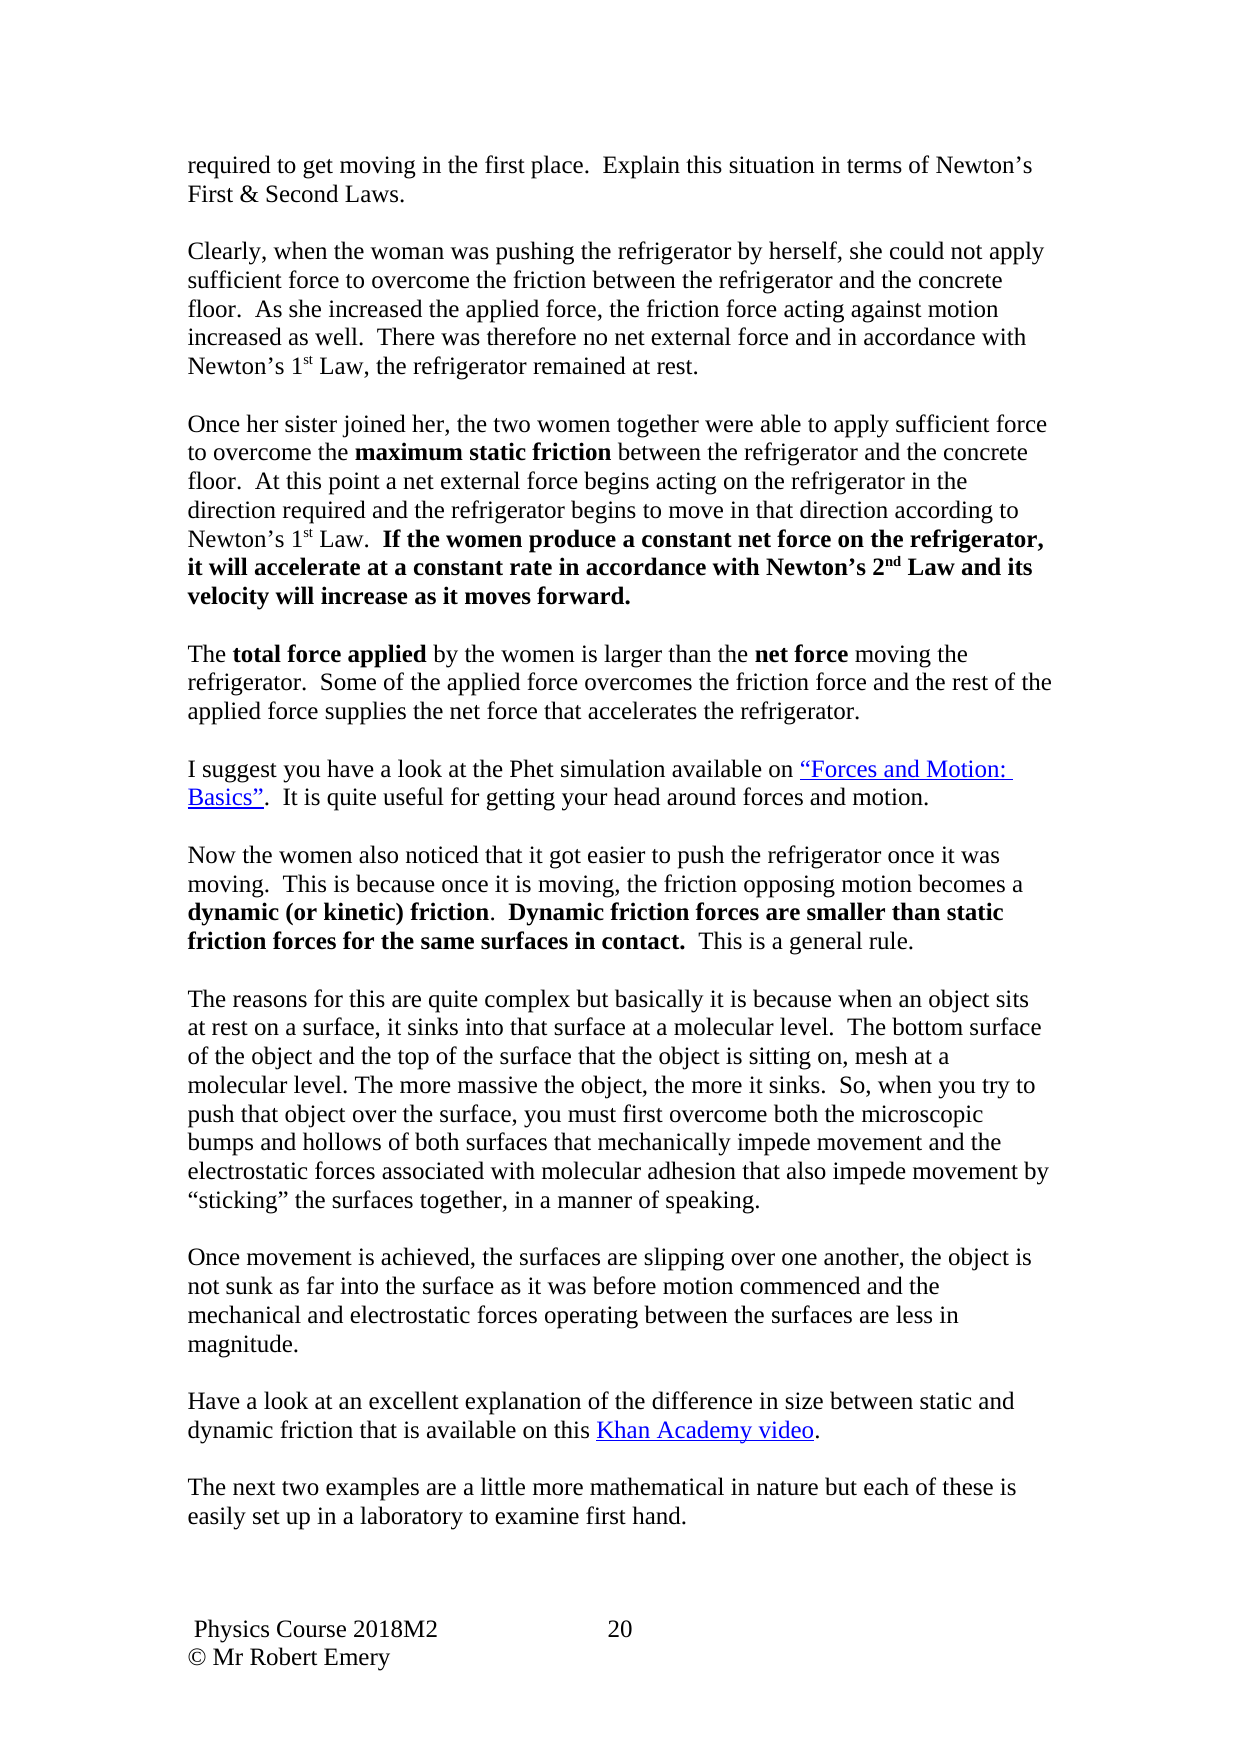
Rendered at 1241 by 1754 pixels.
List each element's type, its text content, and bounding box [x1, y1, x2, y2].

text The next two examples are a little more mathematical in nature but each of these is easily set up in a laboratory to examine first hand. [187, 1472, 1053, 1530]
text I suggest you have a look at the Phet simulation available on “Forces and Motion: Basics”. It is quite useful for getting your head around forces and motion. [187, 754, 1053, 811]
text Have a look at an excellent explanation of the difference in size between static and dynamic friction that is available on this Khan Academy video. [187, 1386, 1053, 1444]
text Now the women also noticed that it got easier to push the refrigerator once it was moving. This is because once it is moving, the friction opposing motion becomes a dynamic (or kinetic) friction. Dynamic friction forces are smaller than static friction forces for the same surfaces in contact. This is a general rule. [187, 840, 1053, 955]
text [187, 150, 1053, 207]
text Once movement is achieved, the surfaces are slipping over one another, the object is not sunk as far into the surface as it was before motion commenced and the mechanical and electrostatic forces operating between the surfaces are less in magnitude. [187, 1242, 1053, 1357]
text Once her sister joined her, the two women together were able to apply sufficient force to overcome the maximum static friction between the refrigerator and the concrete floor. At this point a net external force begins acting on the refrigerator in the direction required and the refrigerator begins to move in that direction according to Newton’s 1st Law. If the women produce a constant net force on the refrigerator, it will accelerate at a constant rate in accordance with Newton’s 2nd Law and its velocity will increase as it moves forward. [187, 409, 1053, 610]
text Clearly, when the woman was pushing the refrigerator by herself, she could not apply sufficient force to overcome the friction between the refrigerator and the concrete floor. As she increased the applied force, the friction force acting against motion increased as well. There was therefore no net external force and in accordance with Newton’s 1st Law, the refrigerator remained at rest. [187, 236, 1053, 380]
text The reasons for this are quite complex but basically it is because when an object sits at rest on a surface, it sinks into that surface at a molecular level. The bottom surface of the object and the top of the surface that the object is sitting on, mesh at a molecular level. The more massive the object, the more it sinks. So, when you try to push that object over the surface, you must first overcome both the microscopic bumps and hollows of both surfaces that mechanically impede movement and the electrostatic forces associated with molecular adhesion that also impede movement by “sticking” the surfaces together, in a manner of speaking. [187, 984, 1053, 1214]
text The total force applied by the women is larger than the net force moving the refrigerator. Some of the applied force overcomes the friction force and the rest of the applied force supplies the net force that accelerates the refrigerator. [187, 639, 1053, 725]
